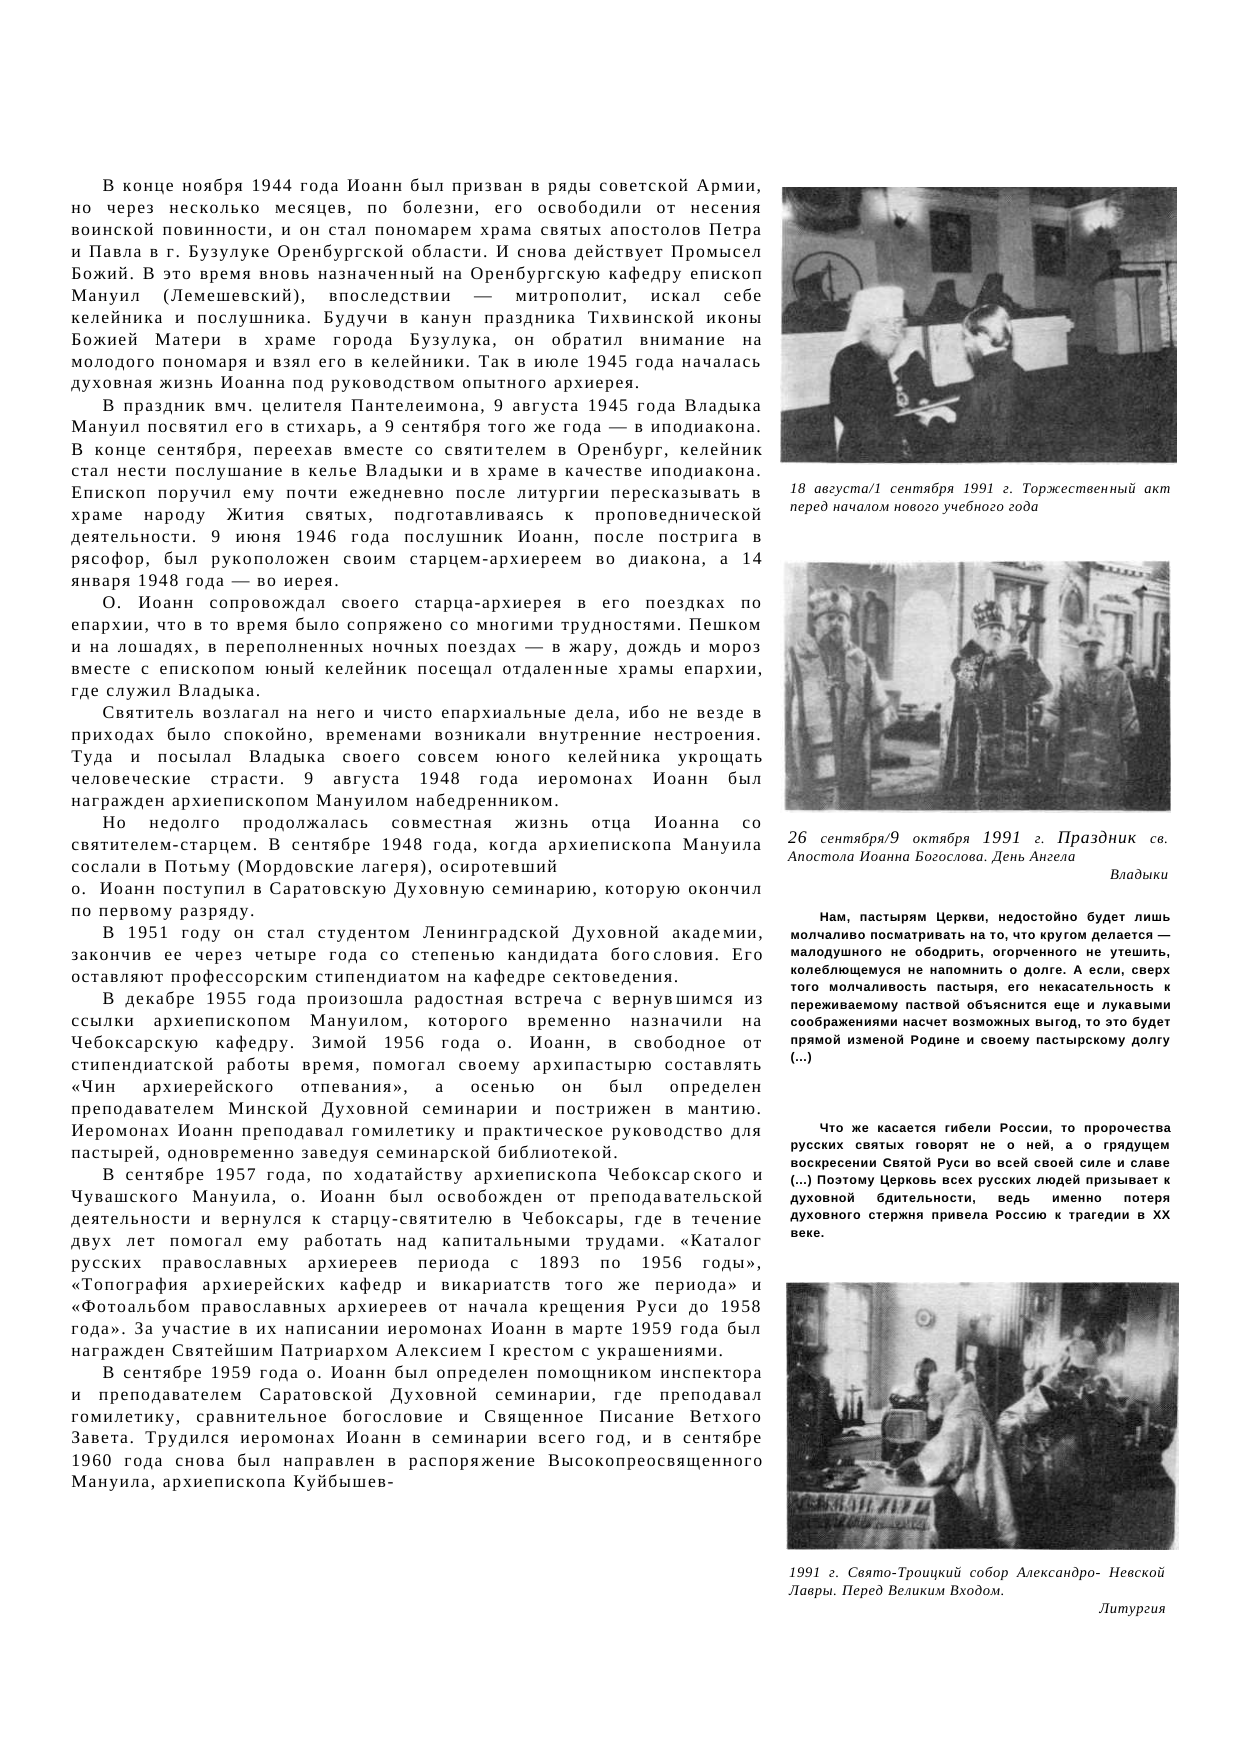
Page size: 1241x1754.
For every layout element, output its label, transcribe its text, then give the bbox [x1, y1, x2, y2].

text 1991 г. Свято-Троицкий собор Александро- Невской Лавры. Перед Великим Входом. [789, 1563, 1165, 1599]
text В декабре 1955 года произошла радостная встреча с вернувшимся из ссылки архиепископом Мануилом, которого временно назначили на Чебоксарскую кафедру. Зимой 1956 года о. Иоанн, в свободное от стипендиатской работы время, помогал своему архипастырю составлять «Чин архиерейского отпевания», а осенью он был определен преподавателем Минской Духовной семинарии и пострижен в мантию. Иеромонах Иоанн преподавал гомилетику и практическое руководство для пастырей, одновременно заведуя семинарской библиотекой. [71, 987, 762, 1163]
text В сентябре 1957 года, по ходатайству архиепископа Чебоксарского и Чувашского Мануила, о. Иоанн был освобожден от преподавательской деятельности и вернулся к старцу-святителю в Чебоксары, где в течение двух лет помогал ему работать над капитальными трудами. «Каталог русских православных архиереев периода с 1893 по 1956 годы», «Топография архиерейских кафедр и викариатств того же периода» и «Фотоальбом православных архиереев от начала крещения Руси до 1958 года». За участие в их написании иеромонах Иоанн в марте 1959 года был награжден Святейшим Патриархом Алексием I крестом с украшениями. [71, 1163, 762, 1361]
text Нам, пастырям Церкви, недостойно будет лишь молчаливо посматривать на то, что кругом делается — малодушного не ободрить, огорченного не утешить, колеблющемуся не напомнить о долге. А если, сверх того молчаливость пастыря, его некасательность к переживаемому паствой объяснится еще и лукавыми соображениями насчет возможных выгод, то это будет прямой изменой Родине и своему пастырскому долгу (...) [790, 908, 1171, 1065]
picture [786, 1282, 1179, 1550]
text В праздник вмч. целителя Пантелеимона, 9 августа 1945 года Владыка Мануил посвятил его в стихарь, а 9 сентября того же года — в иподиакона. В конце сентября, переехав вместе со святителем в Оренбург, келейник стал нести послушание в келье Владыки и в храме в качестве иподиакона. Епископ поручил ему почти ежедневно после литургии пересказывать в храме народу Жития святых, подготавливаясь к проповеднической деятельности. 9 июня 1946 года послушник Иоанн, после пострига в рясофор, был рукоположен своим старцем-архиереем во диакона, а 14 января 1948 года — во иерея. [71, 393, 762, 591]
picture [780, 560, 1171, 813]
text 18 августа/1 сентября 1991 г. Торжественный акт перед началом нового учебного года [790, 479, 1170, 515]
text В конце ноября 1944 года Иоанн был призван в ряды советской Армии, но через несколько месяцев, по болезни, его освободили от несения воинской повинности, и он стал пономарем храма святых апостолов Петра и Павла в г. Бузулуке Оренбургской области. И снова действует Промысел Божий. В это время вновь назначенный на Оренбургскую кафедру епископ Мануил (Лемешевский), впоследствии — митрополит, искал себе келейника и послушника. Будучи в канун праздника Тихвинской иконы Божией Матери в храме города Бузулука, он обратил внимание на молодого пономаря и взял его в келейники. Так в июле 1945 года началась духовная жизнь Иоанна под руководством опытного архиерея. [71, 174, 762, 393]
text Что же касается гибели России, то пророчества русских святых говорят не о ней, а о грядущем воскресении Святой Руси во всей своей силе и славе (...) Поэтому Церковь всех русских людей призывает к духовной бдительности, ведь именно потеря духовного стержня привела Россию к трагедии в XX веке. [790, 1118, 1171, 1241]
text В 1951 году он стал студентом Ленинградской Духовной академии, закончив ее через четыре года со степенью кандидата богословия. Его оставляют профессорским стипендиатом на кафедре сектоведения. [71, 921, 762, 987]
text 26 сентября/9 октября 1991 г. Праздник св. Апостола Иоанна Богослова. День Ангела [788, 829, 1168, 865]
text о. Иоанн поступил в Саратовскую Духовную семинарию, которую окончил по первому разряду. [71, 877, 762, 921]
text О. Иоанн сопровождал своего старца-архиерея в его поездках по епархии, что в то время было сопряжено со многими трудностями. Пешком и на лошадях, в переполненных ночных поездах — в жару, дождь и мороз вместе с епископом юный келейник посещал отдаленные храмы епархии, где служил Владыка. [71, 591, 762, 701]
text Но недолго продолжалась совместная жизнь отца Иоанна со святителем-старцем. В сентябре 1948 года, когда архиепископа Мануила сослали в Потьму (Мордовские лагеря), осиротевший [71, 811, 762, 877]
text Владыки [788, 865, 1168, 883]
text В сентябре 1959 года о. Иоанн был определен помощником инспектора и преподавателем Саратовской Духовной семинарии, где преподавал гомилетику, сравнительное богословие и Священное Писание Ветхого Завета. Трудился иеромонах Иоанн в семинарии всего год, и в сентябре 1960 года снова был направлен в распоряжение Высокопреосвященного Мануила, архиепископа Куйбышев- [71, 1361, 762, 1492]
text Литургия [787, 1599, 1165, 1617]
text Святитель возлагал на него и чисто епархиальные дела, ибо не везде в приходах было спокойно, временами возникали внутренние нестроения. Туда и посылал Владыка своего совсем юного келейника укрощать человеческие страсти. 9 августа 1948 года иеромонах Иоанн был награжден архиепископом Мануилом набедренником. [71, 701, 762, 811]
picture [780, 187, 1177, 465]
